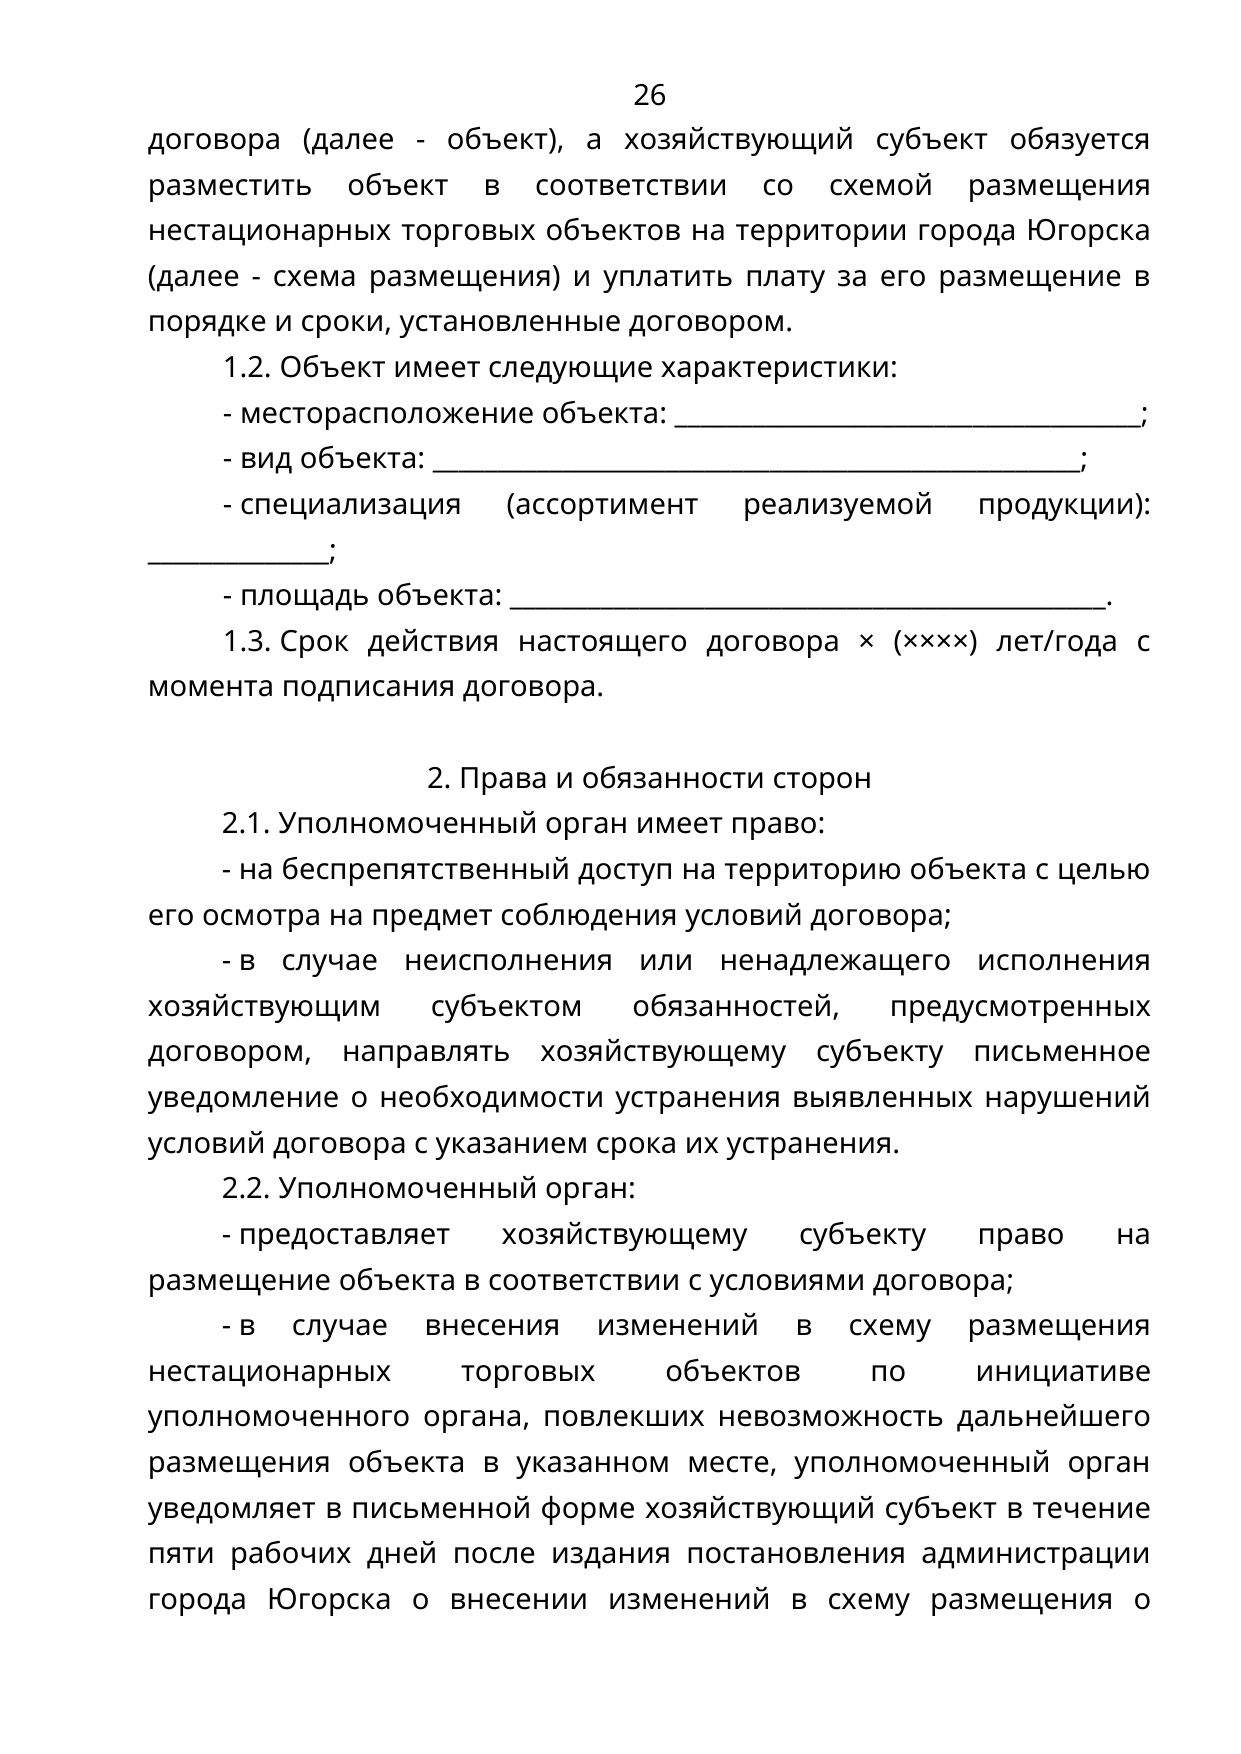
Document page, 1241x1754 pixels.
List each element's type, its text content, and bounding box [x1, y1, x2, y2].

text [148, 118, 1152, 340]
text - вид объекта: __________________________________________________; [148, 437, 1152, 477]
text - площадь объекта: ______________________________________________. [148, 574, 1152, 614]
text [148, 1304, 1152, 1618]
text 2.1. Уполномоченный орган имеет право: [148, 802, 1152, 842]
text - специализация (ассортимент реализуемой продукции): ______________; [148, 483, 1152, 568]
text - в случае неисполнения или ненадлежащего исполнения хозяйствующим субъектом обязанностей, предусмотренных договором, направлять хозяйствующему субъекту письменное уведомление о необходимости устранения выявленных нарушений условий договора с указанием срока их устранения. [148, 939, 1152, 1162]
text 1.2. Объект имеет следующие характеристики: [148, 346, 1152, 386]
text 2. Права и обязанности сторон [148, 757, 1152, 797]
text 2.2. Уполномоченный орган: [148, 1167, 1152, 1207]
text 1.3. Срок действия настоящего договора × (××××) лет/года с момента подписания договора. [148, 620, 1152, 705]
text - месторасположение объекта: ____________________________________; [148, 392, 1152, 432]
text - на беспрепятственный доступ на территорию объекта с целью его осмотра на предмет соблюдения условий договора; [148, 848, 1152, 933]
text - предоставляет хозяйствующему субъекту право на размещение объекта в соответствии с условиями договора; [148, 1213, 1152, 1298]
